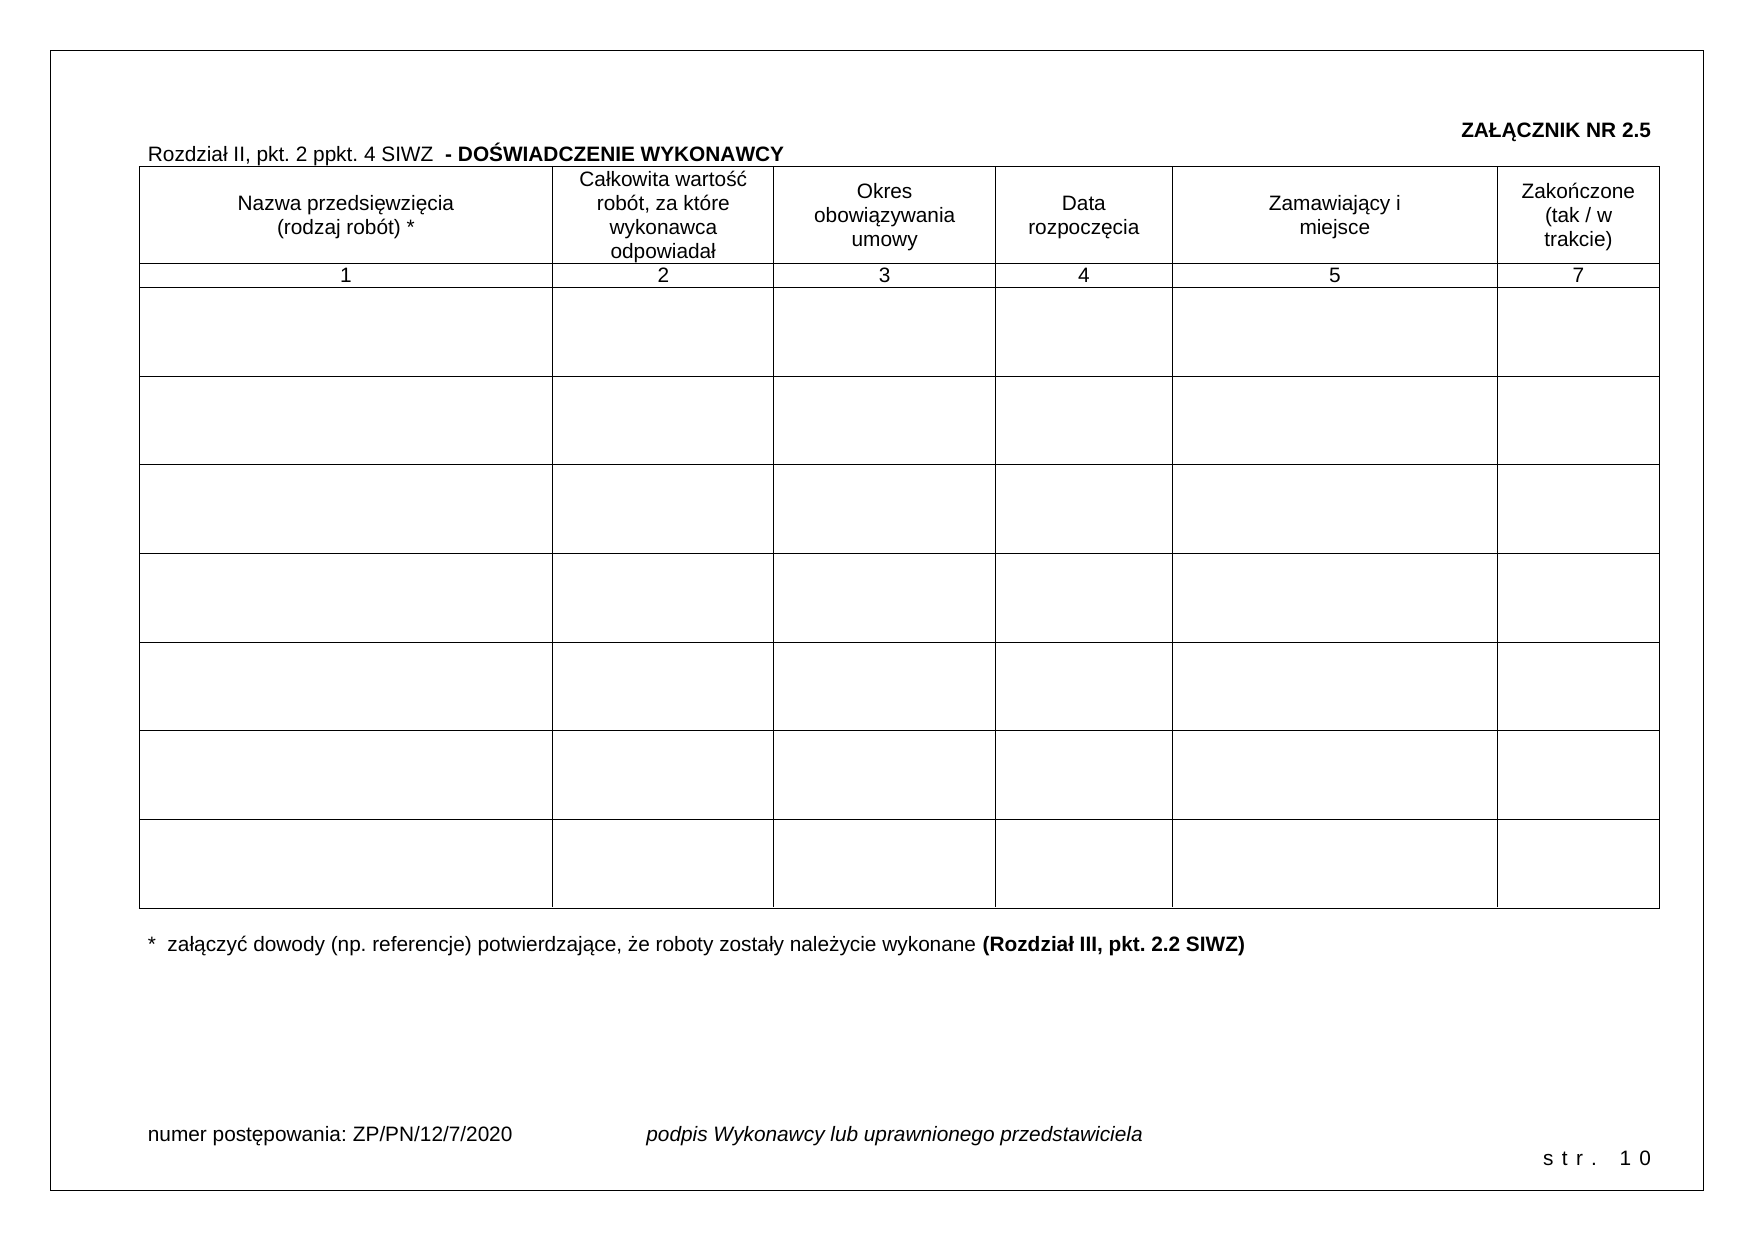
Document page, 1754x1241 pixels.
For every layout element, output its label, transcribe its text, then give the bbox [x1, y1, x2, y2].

table_header Zakończone (tak / w trakcie) [1498, 167, 1659, 262]
table_cell [996, 643, 1172, 730]
table_cell [140, 731, 552, 819]
table_header Nazwa przedsięwzięcia (rodzaj robót) * [140, 167, 552, 262]
table_header Całkowita wartość robót, za które wykonawca odpowiadał [553, 167, 773, 262]
text * załączyć dowody (np. referencje) potwierdzające, że roboty zostały należycie wykonane (Rozdział III, pkt. 2.2 SIWZ) [148, 932, 1651, 956]
table_cell [140, 288, 552, 376]
table_cell [774, 820, 995, 907]
text Rozdział II, pkt. 2 ppkt. 4 SIWZ - DOŚWIADCZENIE WYKONAWCY [148, 142, 1651, 166]
table_cell [1173, 288, 1497, 376]
table_cell [553, 643, 773, 730]
table_cell [996, 377, 1172, 464]
text ZAŁĄCZNIK NR 2.5 [148, 118, 1651, 142]
table_cell [140, 554, 552, 641]
table_cell [1173, 820, 1497, 907]
table_cell [1173, 643, 1497, 730]
table_header Zamawiający i miejsce [1173, 167, 1497, 262]
table_cell [774, 554, 995, 641]
table_cell [774, 288, 995, 376]
table_cell [996, 465, 1172, 553]
table_cell [996, 554, 1172, 641]
table_cell [553, 820, 773, 907]
table_cell [553, 554, 773, 641]
table_cell [996, 731, 1172, 819]
table_cell [140, 820, 552, 907]
table_cell 5 [1173, 264, 1497, 287]
table_cell [553, 465, 773, 553]
table_cell 2 [553, 264, 773, 287]
table_cell [1498, 820, 1659, 907]
table_cell [1498, 288, 1659, 376]
table_cell [774, 377, 995, 464]
table_cell [1173, 554, 1497, 641]
table_cell [774, 731, 995, 819]
table_cell [140, 377, 552, 464]
table_cell [1173, 377, 1497, 464]
table_cell 7 [1498, 264, 1659, 287]
table_cell [1498, 731, 1659, 819]
table_cell [996, 288, 1172, 376]
table_cell [1498, 554, 1659, 641]
table_cell 4 [996, 264, 1172, 287]
table_cell 3 [774, 264, 995, 287]
table_cell [996, 820, 1172, 907]
table_header Data rozpoczęcia [996, 167, 1172, 262]
table_cell [774, 643, 995, 730]
table_cell [553, 377, 773, 464]
table_cell [1173, 465, 1497, 553]
table_cell [1173, 731, 1497, 819]
table_cell [553, 288, 773, 376]
table_cell 1 [140, 264, 552, 287]
table_cell [1498, 377, 1659, 464]
table_header Okres obowiązywania umowy [774, 167, 995, 262]
table_cell [140, 643, 552, 730]
table_cell [1498, 465, 1659, 553]
table_cell [774, 465, 995, 553]
table_cell [1498, 643, 1659, 730]
table_cell [553, 731, 773, 819]
table_cell [140, 465, 552, 553]
